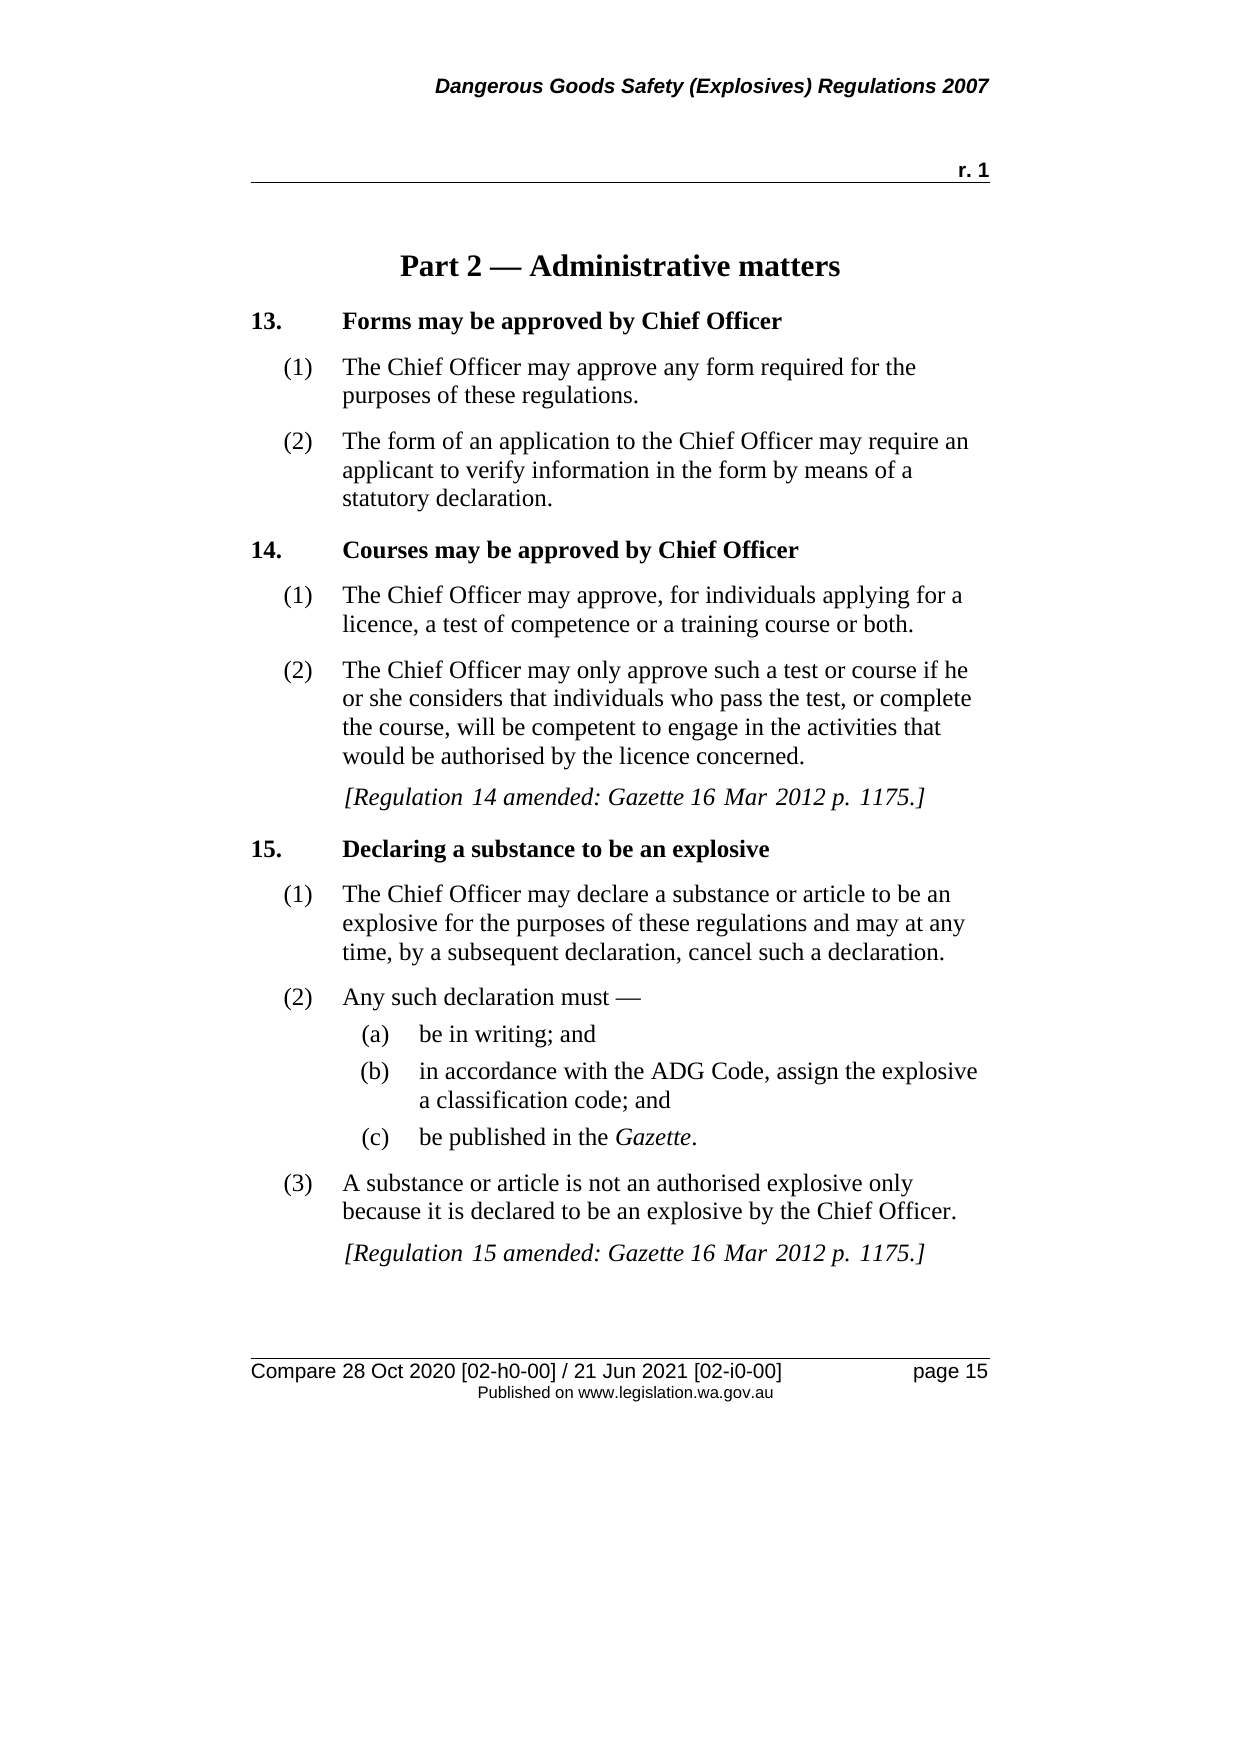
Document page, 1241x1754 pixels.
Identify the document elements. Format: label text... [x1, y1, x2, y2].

text [Regulation 14 amended: Gazette 16 Mar 2012 p. 1175.] [251, 782, 990, 811]
text (2) Any such declaration must — [251, 982, 990, 1011]
subtitle 15. Declaring a substance to be an explosive [251, 834, 990, 863]
text (a) be in writing; and [251, 1019, 990, 1048]
text (c) be published in the Gazette. [251, 1122, 990, 1151]
text (2) The Chief Officer may only approve such a test or course if he or she considers that individuals who pass the test, or complete the course, will be competent to engage in the activities that would be authorised by the licence concerned. [251, 655, 990, 770]
text (1) The Chief Officer may declare a substance or article to be an explosive for the purposes of these regulations and may at any time, by a subsequent declaration, cancel such a declaration. [251, 879, 990, 966]
text (b) in accordance with the ADG Code, assign the explosive a classification code; and [251, 1056, 990, 1114]
text (2) The form of an application to the Chief Officer may require an applicant to verify information in the form by means of a statutory declaration. [251, 426, 990, 512]
text [Regulation 15 amended: Gazette 16 Mar 2012 p. 1175.] [251, 1238, 990, 1266]
subtitle Part 2 — Administrative matters [251, 247, 990, 283]
text (1) The Chief Officer may approve, for individuals applying for a licence, a test of competence or a training course or both. [251, 581, 990, 638]
text (3) A substance or article is not an authorised explosive only because it is declared to be an explosive by the Chief Officer. [251, 1168, 990, 1225]
subtitle 13. Forms may be approved by Chief Officer [251, 306, 990, 335]
subtitle 14. Courses may be approved by Chief Officer [251, 535, 990, 564]
text (1) The Chief Officer may approve any form required for the purposes of these regulations. [251, 352, 990, 409]
